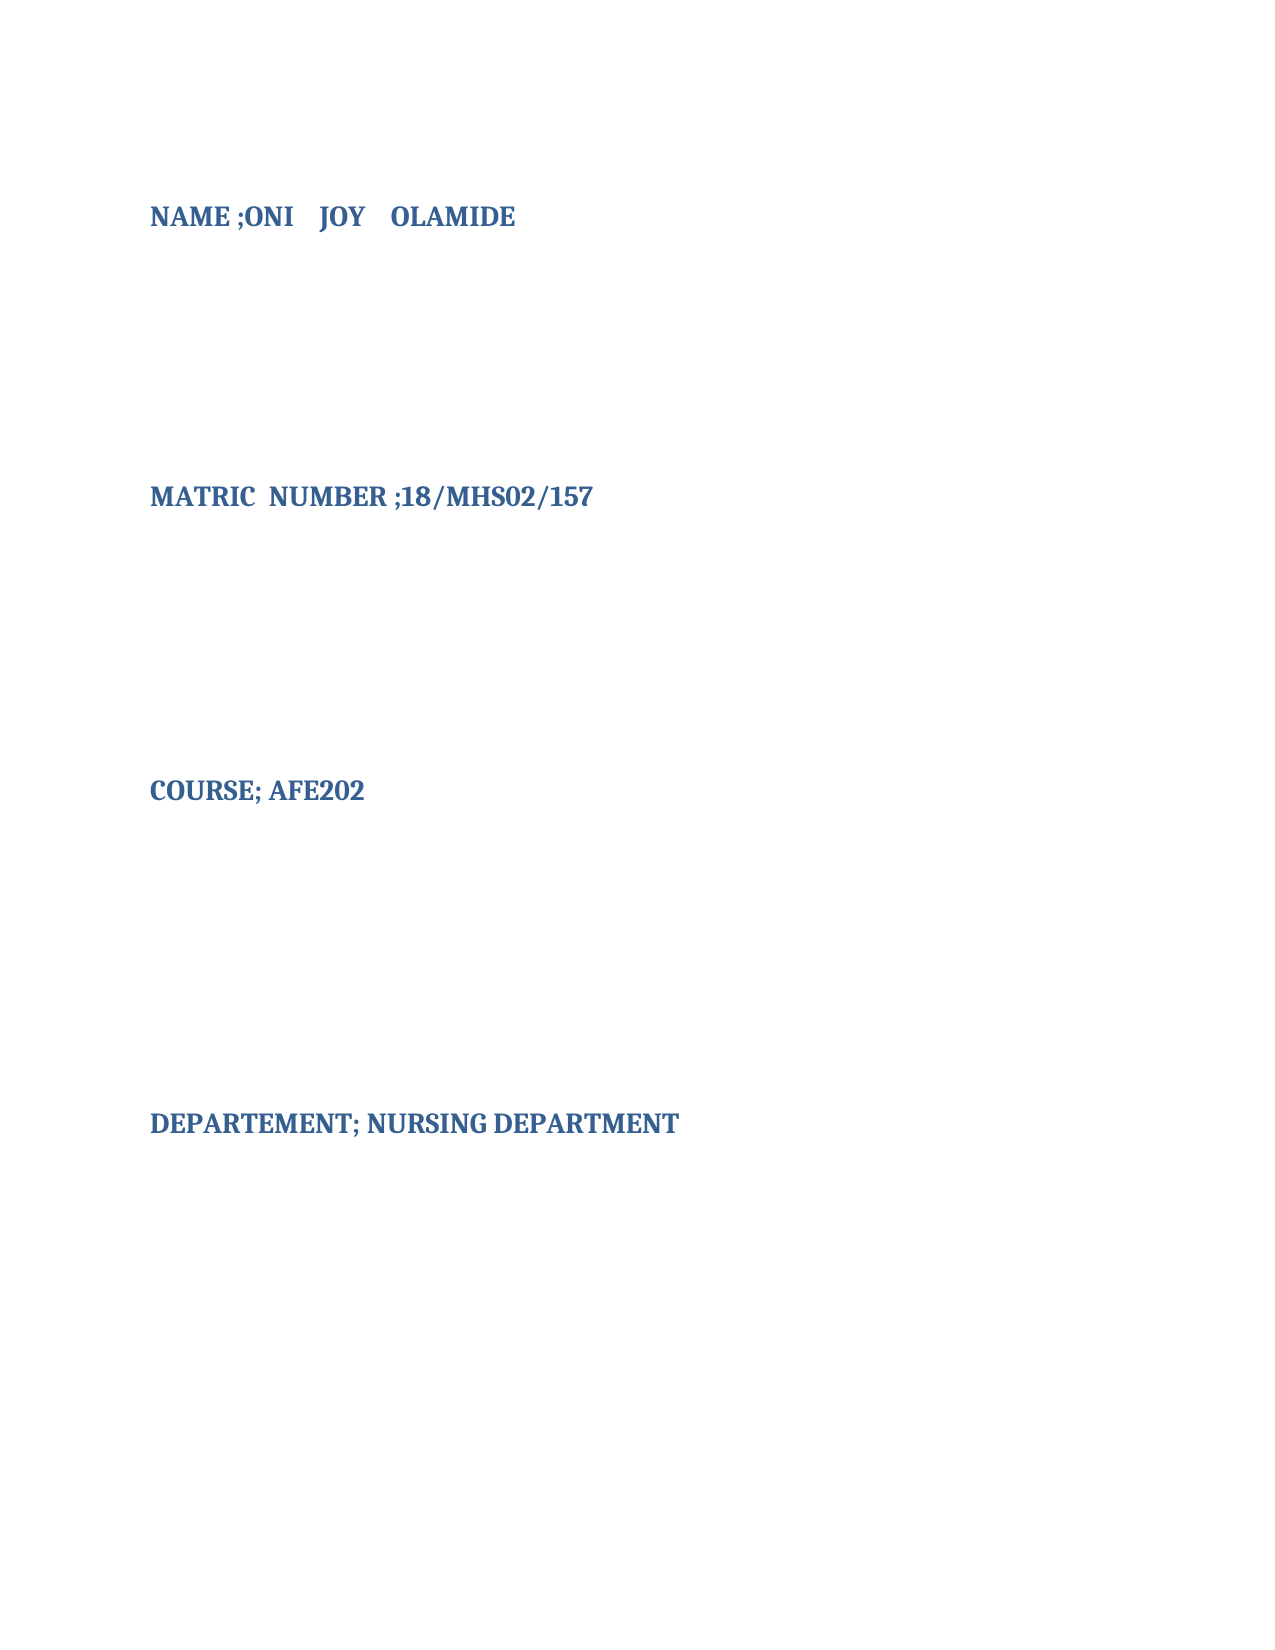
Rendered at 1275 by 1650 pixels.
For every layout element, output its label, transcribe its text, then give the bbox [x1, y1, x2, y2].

subtitle DEPARTEMENT; NURSING DEPARTMENT [150, 1107, 1125, 1141]
subtitle COURSE; AFE202 [150, 774, 1125, 808]
subtitle MATRIC NUMBER ;18/MHS02/157 [150, 480, 1125, 513]
subtitle NAME ;ONI JOY OLAMIDE [150, 200, 1125, 233]
